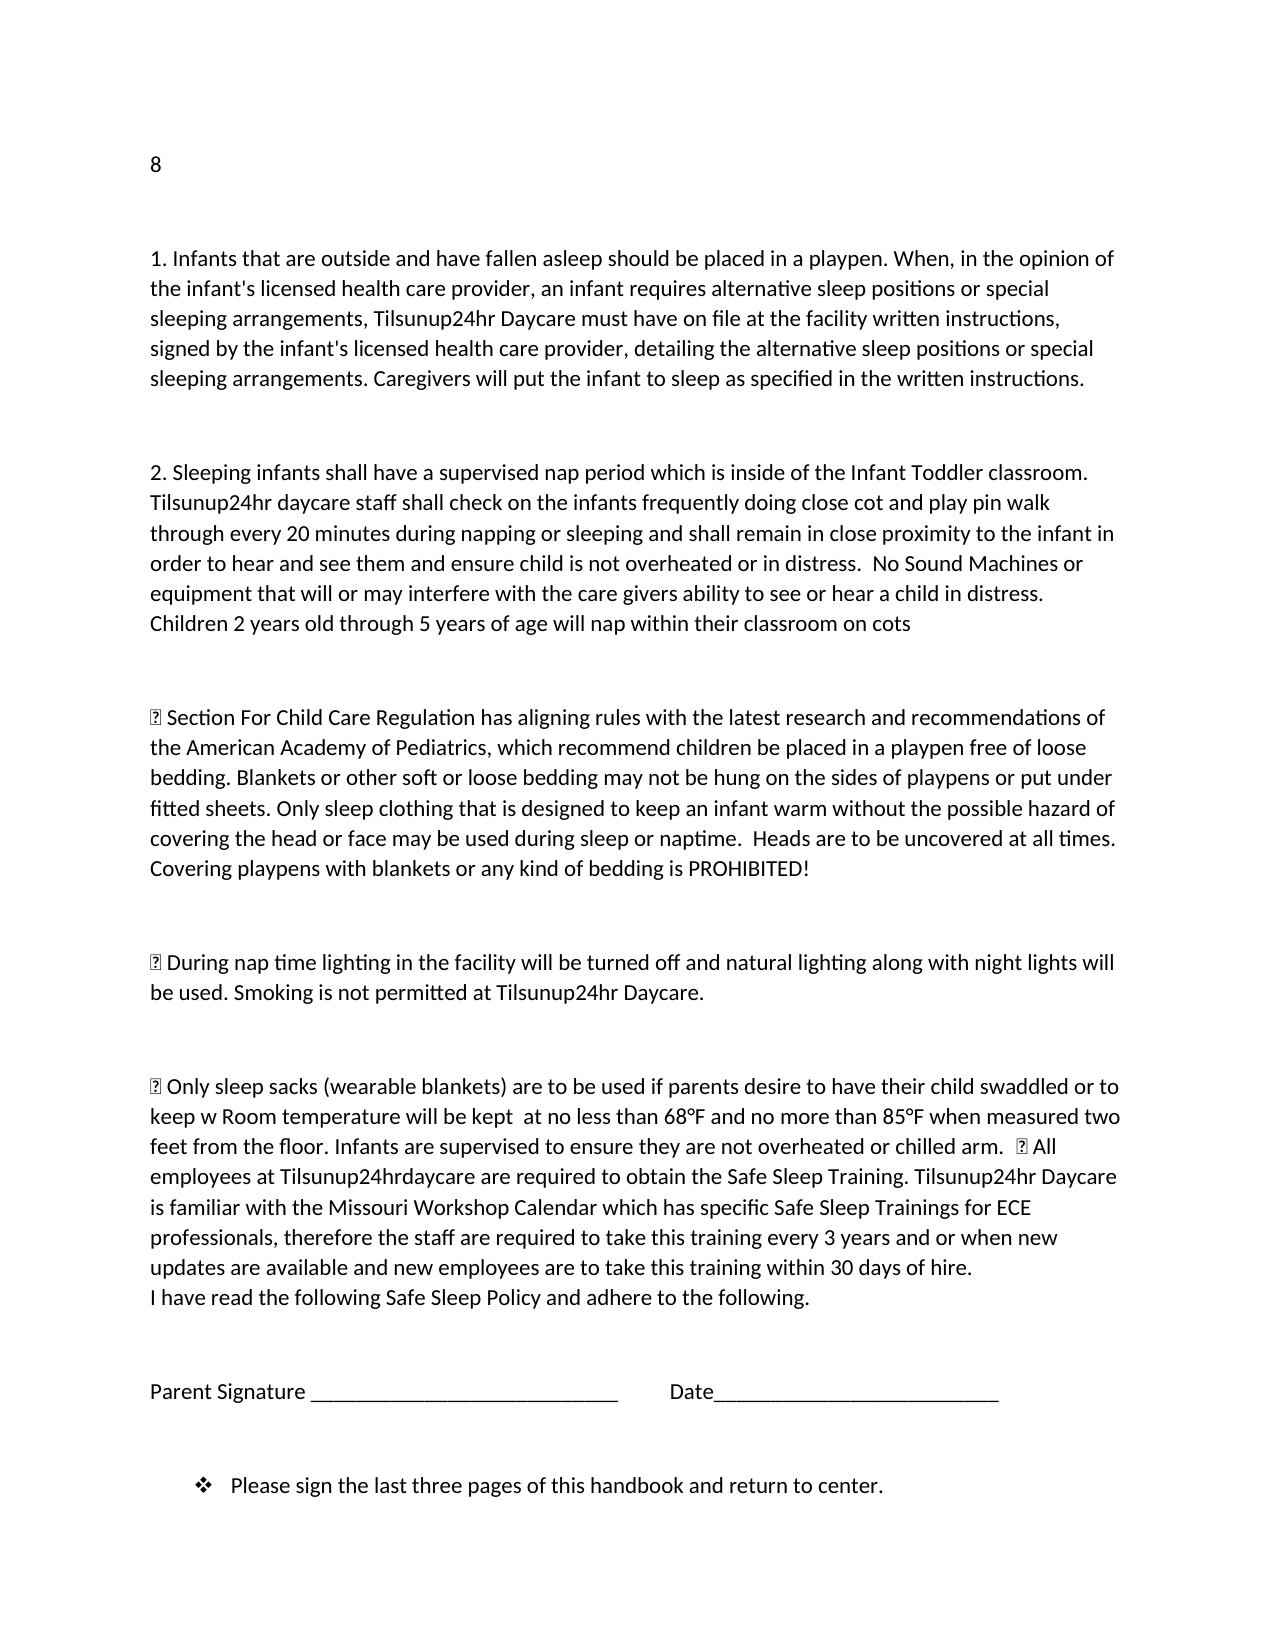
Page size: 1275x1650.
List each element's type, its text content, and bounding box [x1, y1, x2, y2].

text 2. Sleeping infants shall have a supervised nap period which is inside of the Infant Toddler classroom. Tilsunup24hr daycare staff shall check on the infants frequently doing close cot and play pin walk through every 20 minutes during napping or sleeping and shall remain in close proximity to the infant in order to hear and see them and ensure child is not overheated or in distress. No Sound Machines or equipment that will or may interfere with the care givers ability to see or hear a child in distress. Children 2 years old through 5 years of age will nap within their classroom on cots [150, 458, 1125, 637]
text  Section For Child Care Regulation has aligning rules with the latest research and recommendations of the American Academy of Pediatrics, which recommend children be placed in a playpen free of loose bedding. Blankets or other soft or loose bedding may not be hung on the sides of playpens or put under fitted sheets. Only sleep clothing that is designed to keep an infant warm without the possible hazard of covering the head or face may be used during sleep or naptime. Heads are to be uncovered at all times. Covering playpens with blankets or any kind of bedding is PROHIBITED! [150, 703, 1125, 882]
list Please sign the last three pages of this handbook and return to center. [193, 1471, 1125, 1499]
text  During nap time lighting in the facility will be turned off and natural lighting along with night lights will be used. Smoking is not permitted at Tilsunup24hr Daycare. [150, 948, 1125, 1006]
text Parent Signature ___________________________ Date_________________________ [150, 1377, 1125, 1405]
text 1. Infants that are outside and have fallen asleep should be placed in a playpen. When, in the opinion of the infant's licensed health care provider, an infant requires alternative sleep positions or special sleeping arrangements, Tilsunup24hr Daycare must have on file at the facility written instructions, signed by the infant's licensed health care provider, detailing the alternative sleep positions or special sleeping arrangements. Caregivers will put the infant to sleep as specified in the written instructions. [150, 244, 1125, 393]
text 8 [150, 150, 1125, 178]
text  Only sleep sacks (wearable blankets) are to be used if parents desire to have their child swaddled or to keep w Room temperature will be kept at no less than 68°F and no more than 85°F when measured two feet from the floor. Infants are supervised to ensure they are not overheated or chilled arm.  All employees at Tilsunup24hrdaycare are required to obtain the Safe Sleep Training. Tilsunup24hr Daycare is familiar with the Missouri Workshop Calendar which has specific Safe Sleep Trainings for ECE professionals, therefore the staff are required to take this training every 3 years and or when new updates are available and new employees are to take this training within 30 days of hire. I have read the following Safe Sleep Policy and adhere to the following. [150, 1072, 1125, 1311]
